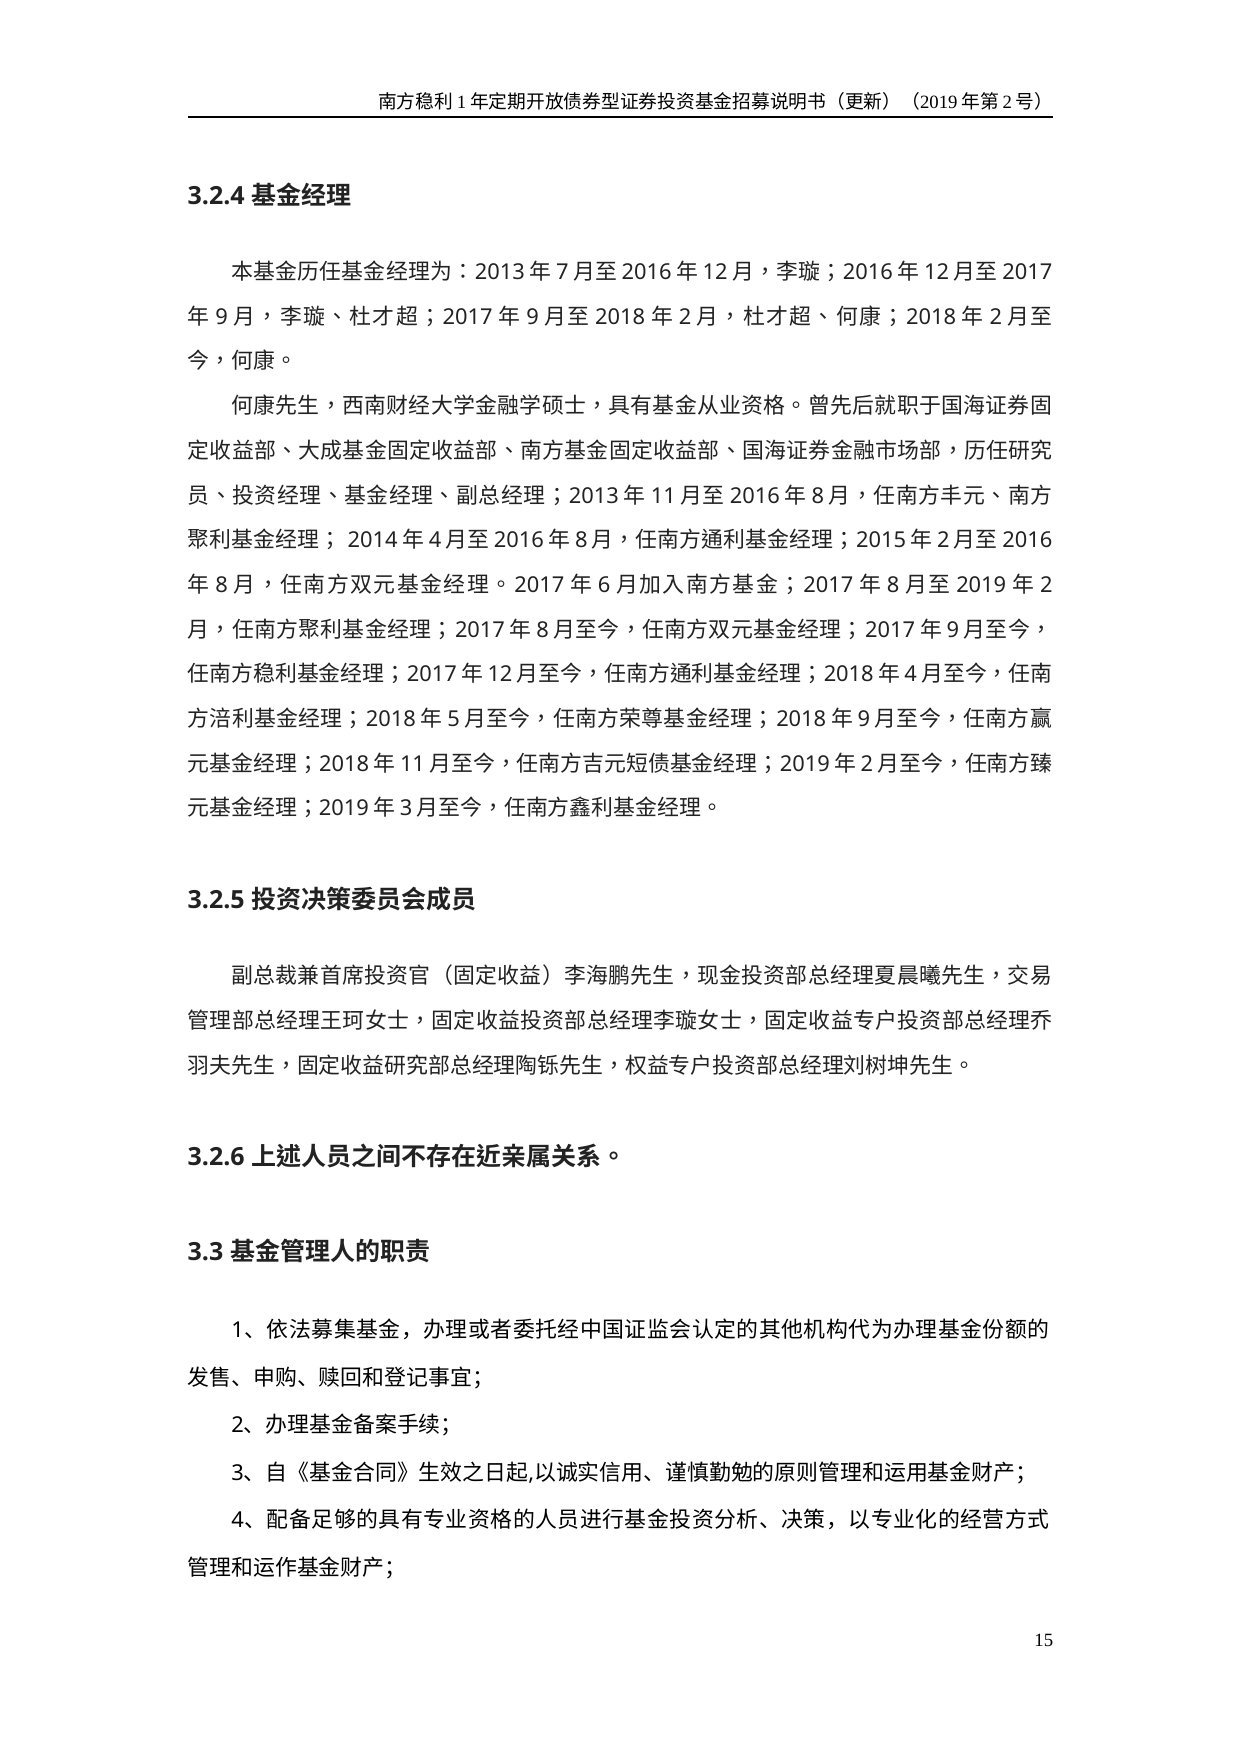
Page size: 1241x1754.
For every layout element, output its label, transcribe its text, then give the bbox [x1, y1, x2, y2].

text 副总裁兼首席投资官（固定收益）李海鹏先生，现金投资部总经理夏晨曦先生，交易管理部总经理王珂女士，固定收益投资部总经理李璇女士，固定收益专户投资部总经理乔羽夫先生，固定收益研究部总经理陶铄先生，权益专户投资部总经理刘树坤先生。 [187, 960, 1053, 1079]
text 3.2.5 投资决策委员会成员 [187, 866, 1053, 931]
text 3.2.4 基金经理 [187, 162, 1053, 227]
text 2、办理基金备案手续； [187, 1407, 1053, 1439]
text 本基金历任基金经理为：2013年7月至2016年12月，李璇；2016年12月至2017年9月，李璇、杜才超；2017年9月至2018年2月，杜才超、何康；2018年2月至今，何康。 [187, 256, 1053, 375]
text 何康先生，西南财经大学金融学硕士，具有基金从业资格。曾先后就职于国海证券固定收益部、大成基金固定收益部、南方基金固定收益部、国海证券金融市场部，历任研究员、投资经理、基金经理、副总经理；2013年11月至2016年8月，任南方丰元、南方聚利基金经理； 2014年4月至2016年8月，任南方通利基金经理；2015年2月至2016年8月，任南方双元基金经理。2017年6月加入南方基金；2017年8月至2019年2月，任南方聚利基金经理；2017年8月至今，任南方双元基金经理；2017年9月至今，任南方稳利基金经理；2017年12月至今，任南方通利基金经理；2018年4月至今，任南方涪利基金经理；2018年5月至今，任南方荣尊基金经理；2018年9月至今，任南方赢元基金经理；2018年11月至今，任南方吉元短债基金经理；2019年2月至今，任南方臻元基金经理；2019年3月至今，任南方鑫利基金经理。 [187, 390, 1053, 822]
text 3.2.6 上述人员之间不存在近亲属关系。 [187, 1124, 1053, 1189]
text 4、配备足够的具有专业资格的人员进行基金投资分析、决策，以专业化的经营方式管理和运作基金财产； [187, 1502, 1053, 1582]
text 3.3 基金管理人的职责 [187, 1218, 1053, 1283]
text 1、依法募集基金，办理或者委托经中国证监会认定的其他机构代为办理基金份额的发售、申购、赎回和登记事宜； [187, 1312, 1053, 1391]
text 3、自《基金合同》生效之日起,以诚实信用、谨慎勤勉的原则管理和运用基金财产； [187, 1455, 1053, 1486]
